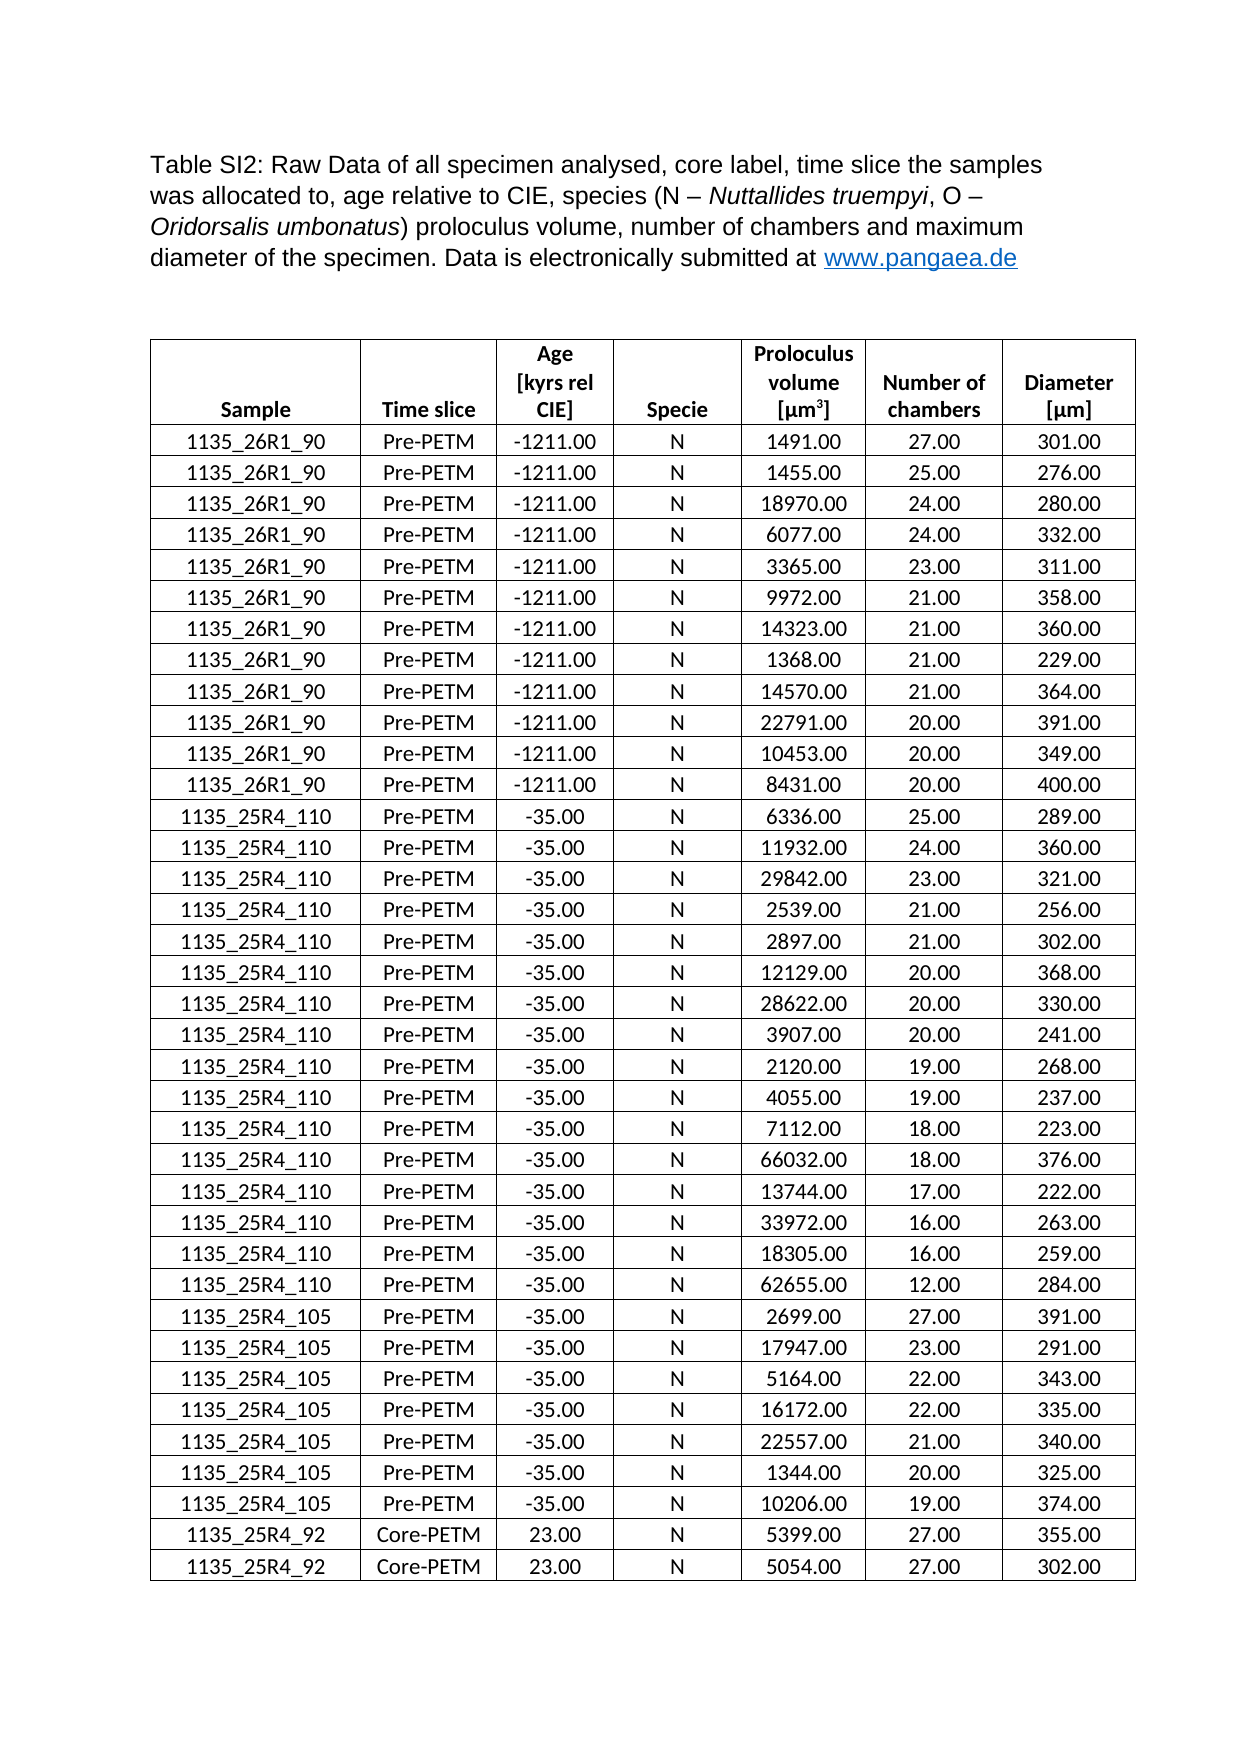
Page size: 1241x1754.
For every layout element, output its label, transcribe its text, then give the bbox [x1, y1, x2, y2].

table_cell 1135_26R1_90 [151, 706, 360, 736]
table_cell N [614, 862, 741, 892]
table_cell 27.00 [866, 425, 1002, 455]
table_cell 19.00 [866, 1050, 1002, 1080]
table_cell 24.00 [866, 487, 1002, 517]
table_cell 284.00 [1003, 1269, 1135, 1299]
table_cell 400.00 [1003, 769, 1135, 799]
table_cell Pre-PETM [361, 1331, 496, 1361]
table_cell 2699.00 [742, 1300, 865, 1330]
table_cell 330.00 [1003, 987, 1135, 1017]
table_cell N [614, 550, 741, 580]
table_cell -35.00 [497, 1237, 613, 1267]
table_cell -35.00 [497, 1050, 613, 1080]
table_cell N [614, 1019, 741, 1049]
table_cell 25.00 [866, 456, 1002, 486]
table_cell 3365.00 [742, 550, 865, 580]
table_cell Pre-PETM [361, 1425, 496, 1455]
table_cell 20.00 [866, 737, 1002, 767]
table_cell 325.00 [1003, 1456, 1135, 1486]
table_cell 21.00 [866, 925, 1002, 955]
table_cell 1135_25R4_92 [151, 1550, 360, 1580]
table_cell Pre-PETM [361, 519, 496, 549]
table_cell 18970.00 [742, 487, 865, 517]
table_cell 1135_25R4_110 [151, 1112, 360, 1142]
table_cell Pre-PETM [361, 737, 496, 767]
table_cell 1135_26R1_90 [151, 550, 360, 580]
table_cell -1211.00 [497, 487, 613, 517]
table_cell N [614, 737, 741, 767]
table_cell Pre-PETM [361, 1112, 496, 1142]
table_cell 18.00 [866, 1144, 1002, 1174]
table_cell -35.00 [497, 1175, 613, 1205]
table_cell 1135_26R1_90 [151, 487, 360, 517]
table_cell 18305.00 [742, 1237, 865, 1267]
table_cell N [614, 987, 741, 1017]
table_cell 391.00 [1003, 706, 1135, 736]
table_cell 20.00 [866, 706, 1002, 736]
table_cell 1135_25R4_105 [151, 1331, 360, 1361]
table_cell 1135_26R1_90 [151, 519, 360, 549]
table_cell Pre-PETM [361, 1175, 496, 1205]
table_cell 23.00 [866, 1331, 1002, 1361]
table_cell 16172.00 [742, 1394, 865, 1424]
table_cell 29842.00 [742, 862, 865, 892]
table_cell 229.00 [1003, 644, 1135, 674]
table_cell -35.00 [497, 831, 613, 861]
table_cell 5054.00 [742, 1550, 865, 1580]
table_cell 6077.00 [742, 519, 865, 549]
table_cell 332.00 [1003, 519, 1135, 549]
table_cell 20.00 [866, 769, 1002, 799]
table_cell Pre-PETM [361, 1206, 496, 1236]
table_cell N [614, 519, 741, 549]
table_cell 1135_25R4_105 [151, 1425, 360, 1455]
table_cell -1211.00 [497, 550, 613, 580]
table_cell 368.00 [1003, 956, 1135, 986]
table_cell 9972.00 [742, 581, 865, 611]
table_cell 1135_25R4_92 [151, 1519, 360, 1549]
table_cell 1135_25R4_110 [151, 894, 360, 924]
table_cell N [614, 675, 741, 705]
table_cell -35.00 [497, 1394, 613, 1424]
table_cell -35.00 [497, 1144, 613, 1174]
table_cell N [614, 612, 741, 642]
table_cell 1135_25R4_110 [151, 1050, 360, 1080]
table_cell 19.00 [866, 1487, 1002, 1517]
table_cell 1135_26R1_90 [151, 769, 360, 799]
table_cell Pre-PETM [361, 487, 496, 517]
table_cell -35.00 [497, 1425, 613, 1455]
table_cell 20.00 [866, 987, 1002, 1017]
table_cell Pre-PETM [361, 644, 496, 674]
table_header Proloculus volume [µm3] [742, 340, 865, 424]
table_cell 7112.00 [742, 1112, 865, 1142]
table_cell 302.00 [1003, 925, 1135, 955]
table_cell 1344.00 [742, 1456, 865, 1486]
table_cell 259.00 [1003, 1237, 1135, 1267]
table_cell 10206.00 [742, 1487, 865, 1517]
table_cell -35.00 [497, 1331, 613, 1361]
table_cell 343.00 [1003, 1362, 1135, 1392]
table_cell 21.00 [866, 644, 1002, 674]
table_cell 27.00 [866, 1519, 1002, 1549]
table_cell N [614, 1519, 741, 1549]
table_cell -35.00 [497, 1019, 613, 1049]
table_cell 14570.00 [742, 675, 865, 705]
table_header Number of chambers [866, 340, 1002, 424]
table_cell N [614, 925, 741, 955]
table_cell 1135_25R4_110 [151, 956, 360, 986]
table_cell 276.00 [1003, 456, 1135, 486]
table_cell N [614, 1269, 741, 1299]
table_cell 2120.00 [742, 1050, 865, 1080]
table_cell N [614, 1300, 741, 1330]
table_cell 1135_25R4_105 [151, 1456, 360, 1486]
table_cell -1211.00 [497, 519, 613, 549]
table_cell 268.00 [1003, 1050, 1135, 1080]
table_cell 237.00 [1003, 1081, 1135, 1111]
table_cell Pre-PETM [361, 987, 496, 1017]
table_cell 16.00 [866, 1237, 1002, 1267]
table_cell N [614, 644, 741, 674]
table_cell 23.00 [866, 550, 1002, 580]
table_cell 19.00 [866, 1081, 1002, 1111]
table_cell 340.00 [1003, 1425, 1135, 1455]
table_cell N [614, 894, 741, 924]
table_cell 22.00 [866, 1362, 1002, 1392]
table_cell N [614, 1394, 741, 1424]
table_cell 1135_26R1_90 [151, 581, 360, 611]
table_cell 23.00 [866, 862, 1002, 892]
table_cell 364.00 [1003, 675, 1135, 705]
table_cell 256.00 [1003, 894, 1135, 924]
table_cell Pre-PETM [361, 425, 496, 455]
table_cell N [614, 956, 741, 986]
table_cell -1211.00 [497, 737, 613, 767]
table_cell Pre-PETM [361, 581, 496, 611]
table_cell 1135_25R4_110 [151, 1144, 360, 1174]
table_header Diameter [µm] [1003, 340, 1135, 424]
table_cell 22557.00 [742, 1425, 865, 1455]
table_cell 24.00 [866, 519, 1002, 549]
table_cell 280.00 [1003, 487, 1135, 517]
table_cell 1135_25R4_110 [151, 1206, 360, 1236]
table_cell 23.00 [497, 1519, 613, 1549]
table_cell -1211.00 [497, 706, 613, 736]
table_cell 1135_26R1_90 [151, 737, 360, 767]
table_header Time slice [361, 340, 496, 424]
table_cell -35.00 [497, 862, 613, 892]
table_cell 10453.00 [742, 737, 865, 767]
table_cell N [614, 1081, 741, 1111]
table_cell 5164.00 [742, 1362, 865, 1392]
table_cell 23.00 [497, 1550, 613, 1580]
table_cell 1135_26R1_90 [151, 675, 360, 705]
table_cell N [614, 487, 741, 517]
table_cell 22791.00 [742, 706, 865, 736]
table_cell -1211.00 [497, 425, 613, 455]
table_cell N [614, 1206, 741, 1236]
table_cell N [614, 800, 741, 830]
table_cell 24.00 [866, 831, 1002, 861]
table_cell 1135_26R1_90 [151, 425, 360, 455]
table_cell N [614, 1050, 741, 1080]
table_cell 21.00 [866, 1425, 1002, 1455]
table_cell 27.00 [866, 1300, 1002, 1330]
table_cell 222.00 [1003, 1175, 1135, 1205]
table_cell 12129.00 [742, 956, 865, 986]
table_cell Pre-PETM [361, 862, 496, 892]
table_cell 1135_25R4_110 [151, 800, 360, 830]
table_cell Pre-PETM [361, 956, 496, 986]
table_cell Pre-PETM [361, 1269, 496, 1299]
table_cell N [614, 1144, 741, 1174]
table_cell -35.00 [497, 1487, 613, 1517]
table_cell 1135_25R4_105 [151, 1394, 360, 1424]
table_cell -1211.00 [497, 675, 613, 705]
table_header Specie [614, 340, 741, 424]
table_cell N [614, 1487, 741, 1517]
table_cell 391.00 [1003, 1300, 1135, 1330]
table_cell 20.00 [866, 1456, 1002, 1486]
table_cell 1135_25R4_105 [151, 1362, 360, 1392]
table_cell 1135_25R4_110 [151, 987, 360, 1017]
table_cell N [614, 1237, 741, 1267]
table_cell N [614, 456, 741, 486]
table_cell 62655.00 [742, 1269, 865, 1299]
table_cell 241.00 [1003, 1019, 1135, 1049]
table_cell Pre-PETM [361, 675, 496, 705]
table_cell Pre-PETM [361, 1050, 496, 1080]
table_cell -35.00 [497, 956, 613, 986]
table_cell 2897.00 [742, 925, 865, 955]
table_cell 13744.00 [742, 1175, 865, 1205]
table_cell 27.00 [866, 1550, 1002, 1580]
table_cell 17.00 [866, 1175, 1002, 1205]
table_cell 6336.00 [742, 800, 865, 830]
table_cell N [614, 1331, 741, 1361]
table_cell 12.00 [866, 1269, 1002, 1299]
table_cell 360.00 [1003, 612, 1135, 642]
table_cell -1211.00 [497, 456, 613, 486]
table_cell Pre-PETM [361, 1144, 496, 1174]
table_cell 21.00 [866, 894, 1002, 924]
table_cell -35.00 [497, 1362, 613, 1392]
table_cell Pre-PETM [361, 1487, 496, 1517]
table_cell 1135_25R4_110 [151, 925, 360, 955]
table_cell 360.00 [1003, 831, 1135, 861]
table_cell -1211.00 [497, 644, 613, 674]
table_cell 20.00 [866, 956, 1002, 986]
table_cell -35.00 [497, 1456, 613, 1486]
table_cell 18.00 [866, 1112, 1002, 1142]
table_cell Pre-PETM [361, 456, 496, 486]
table_cell 1135_25R4_110 [151, 1081, 360, 1111]
table_header Sample [151, 340, 360, 424]
table_cell N [614, 1362, 741, 1392]
table_cell 302.00 [1003, 1550, 1135, 1580]
table_cell 1135_26R1_90 [151, 644, 360, 674]
table_cell 263.00 [1003, 1206, 1135, 1236]
table_cell 25.00 [866, 800, 1002, 830]
table_cell 349.00 [1003, 737, 1135, 767]
table_cell 8431.00 [742, 769, 865, 799]
table_cell 311.00 [1003, 550, 1135, 580]
table_cell -35.00 [497, 1300, 613, 1330]
table_cell 1135_25R4_110 [151, 1019, 360, 1049]
table_cell 11932.00 [742, 831, 865, 861]
table_cell 1135_25R4_105 [151, 1487, 360, 1517]
table_cell Pre-PETM [361, 1362, 496, 1392]
table_cell N [614, 769, 741, 799]
table_cell Pre-PETM [361, 1456, 496, 1486]
table_cell 14323.00 [742, 612, 865, 642]
table_cell 1455.00 [742, 456, 865, 486]
table_cell Pre-PETM [361, 1394, 496, 1424]
table_cell Pre-PETM [361, 1081, 496, 1111]
table_cell -35.00 [497, 1269, 613, 1299]
table_cell 301.00 [1003, 425, 1135, 455]
table_cell N [614, 425, 741, 455]
table_cell Pre-PETM [361, 925, 496, 955]
table_cell 3907.00 [742, 1019, 865, 1049]
table_cell 291.00 [1003, 1331, 1135, 1361]
table_cell -35.00 [497, 987, 613, 1017]
table_cell Pre-PETM [361, 706, 496, 736]
table_cell 4055.00 [742, 1081, 865, 1111]
table_cell 223.00 [1003, 1112, 1135, 1142]
table_cell 289.00 [1003, 800, 1135, 830]
table_cell 16.00 [866, 1206, 1002, 1236]
table_cell -35.00 [497, 894, 613, 924]
table_cell -1211.00 [497, 581, 613, 611]
table_cell 1135_25R4_110 [151, 831, 360, 861]
table_cell Pre-PETM [361, 831, 496, 861]
table_cell -35.00 [497, 800, 613, 830]
table_cell 1135_25R4_110 [151, 1175, 360, 1205]
table_cell 1135_26R1_90 [151, 456, 360, 486]
table_cell Core-PETM [361, 1519, 496, 1549]
table_cell N [614, 1425, 741, 1455]
table_cell N [614, 1550, 741, 1580]
table_cell Pre-PETM [361, 612, 496, 642]
table_cell 2539.00 [742, 894, 865, 924]
table_cell 1135_25R4_110 [151, 1269, 360, 1299]
table_cell N [614, 1456, 741, 1486]
table_cell 1368.00 [742, 644, 865, 674]
table_cell 33972.00 [742, 1206, 865, 1236]
table_cell -1211.00 [497, 769, 613, 799]
table_cell 321.00 [1003, 862, 1135, 892]
table_cell 374.00 [1003, 1487, 1135, 1517]
table_cell 355.00 [1003, 1519, 1135, 1549]
table_cell N [614, 581, 741, 611]
table_cell Pre-PETM [361, 1019, 496, 1049]
table_cell 376.00 [1003, 1144, 1135, 1174]
table_cell -35.00 [497, 925, 613, 955]
table_cell Core-PETM [361, 1550, 496, 1580]
table_cell N [614, 1112, 741, 1142]
table_cell 1135_25R4_105 [151, 1300, 360, 1330]
table_cell -35.00 [497, 1206, 613, 1236]
table_cell 20.00 [866, 1019, 1002, 1049]
table_cell 21.00 [866, 675, 1002, 705]
table_cell Pre-PETM [361, 769, 496, 799]
table_cell 1491.00 [742, 425, 865, 455]
table_cell -35.00 [497, 1112, 613, 1142]
table_cell 21.00 [866, 581, 1002, 611]
table_cell -1211.00 [497, 612, 613, 642]
table_cell 1135_25R4_110 [151, 862, 360, 892]
table_cell Pre-PETM [361, 800, 496, 830]
table_cell N [614, 706, 741, 736]
table_cell N [614, 831, 741, 861]
table_cell -35.00 [497, 1081, 613, 1111]
table_cell 358.00 [1003, 581, 1135, 611]
table_cell 28622.00 [742, 987, 865, 1017]
table_cell Pre-PETM [361, 1237, 496, 1267]
table_cell 5399.00 [742, 1519, 865, 1549]
table_cell N [614, 1175, 741, 1205]
table_cell Pre-PETM [361, 550, 496, 580]
table_cell Pre-PETM [361, 1300, 496, 1330]
text Table SI2: Raw Data of all specimen analysed, core label, time slice the samples was allocated to, age relative to CIE, species (N – Nuttallides truempyi, O – Oridorsalis umbonatus) proloculus volume, number of chambers and maximum diameter of the specimen. Data is electronically submitted at www.pangaea.de [150, 150, 1090, 272]
table_cell 21.00 [866, 612, 1002, 642]
table_cell 17947.00 [742, 1331, 865, 1361]
table_cell 1135_25R4_110 [151, 1237, 360, 1267]
table_cell 66032.00 [742, 1144, 865, 1174]
table_cell 22.00 [866, 1394, 1002, 1424]
table_cell Pre-PETM [361, 894, 496, 924]
table_cell 1135_26R1_90 [151, 612, 360, 642]
table_header Age [kyrs rel CIE] [497, 340, 613, 424]
table_cell 335.00 [1003, 1394, 1135, 1424]
